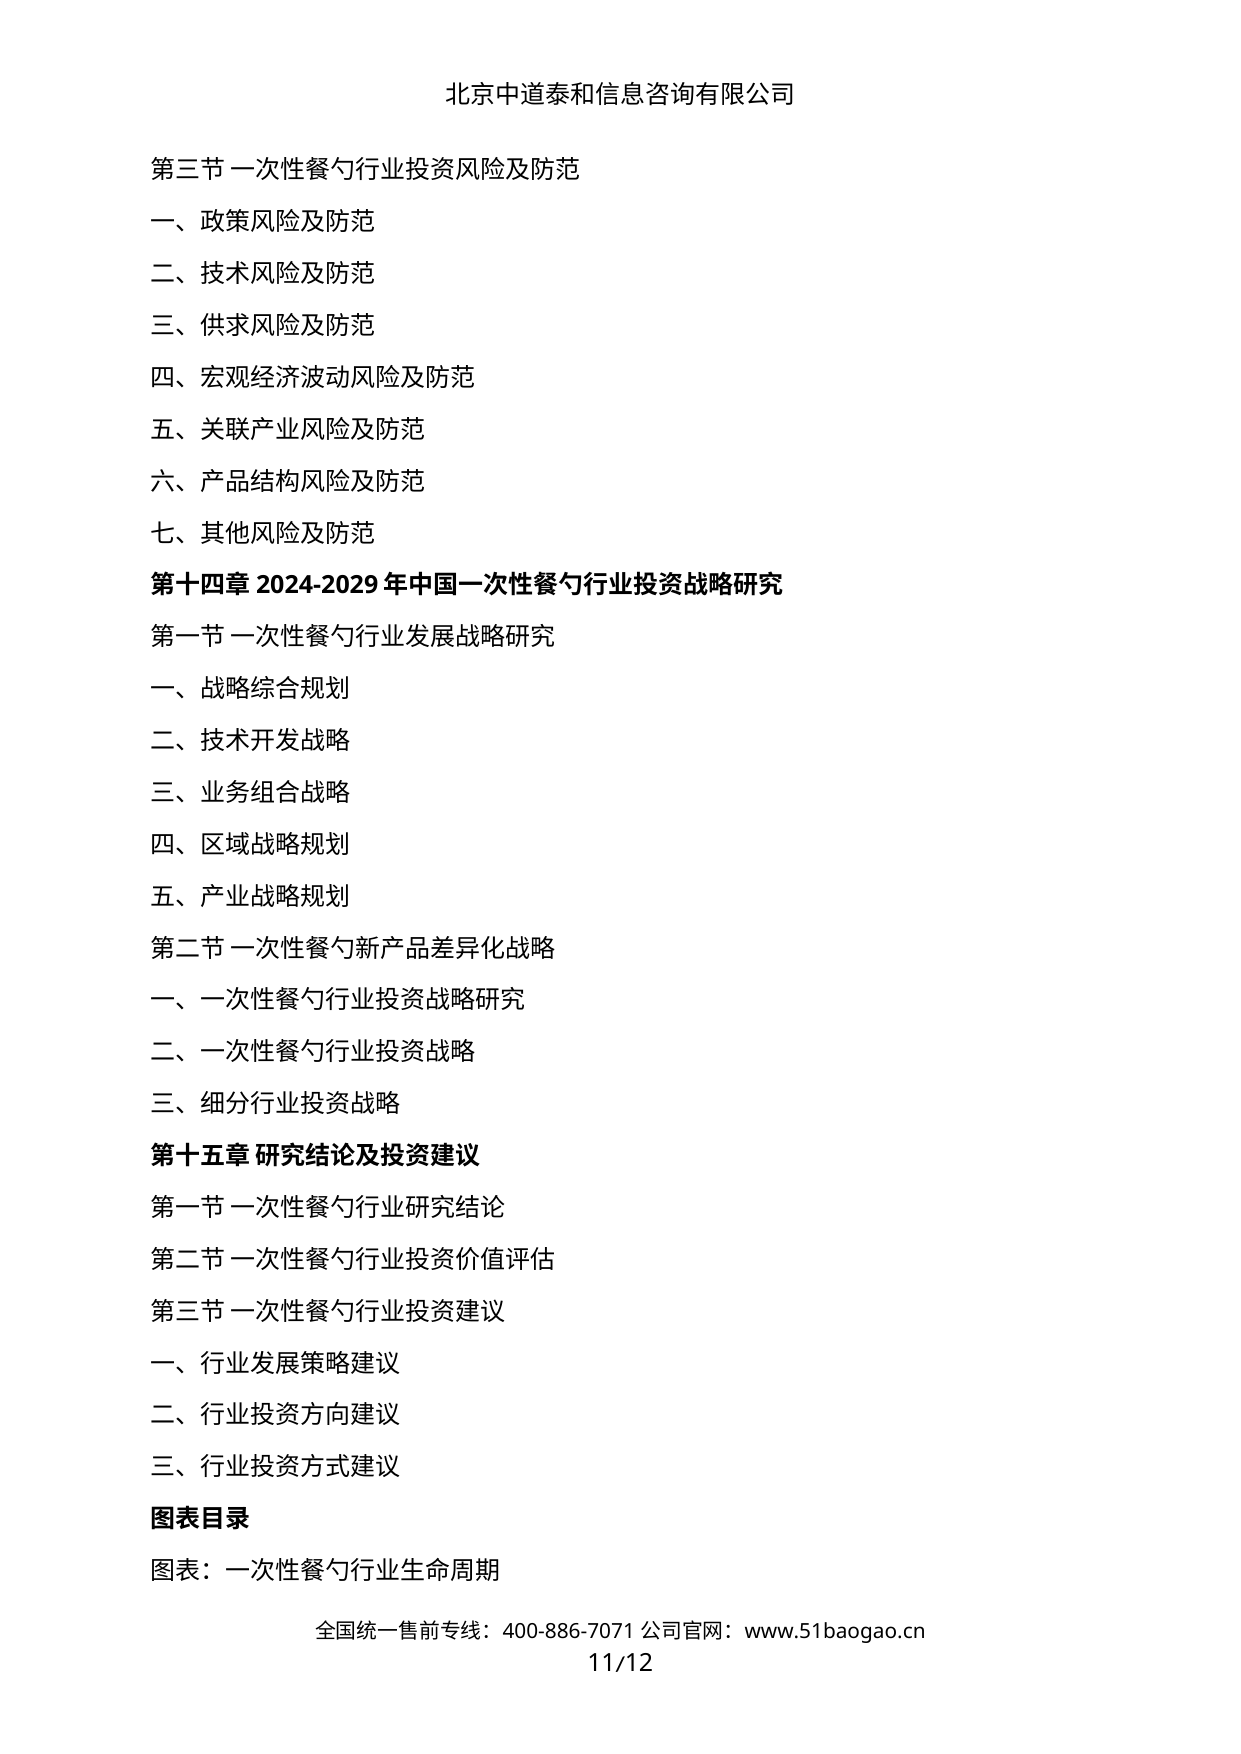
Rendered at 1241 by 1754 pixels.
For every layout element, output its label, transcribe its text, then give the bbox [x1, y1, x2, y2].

text 第二节 一次性餐勺行业投资价值评估 [150, 1239, 1090, 1276]
text 五、产业战略规划 [150, 876, 1090, 912]
text 七、其他风险及防范 [150, 513, 1090, 549]
text 第十五章 研究结论及投资建议 [150, 1136, 1090, 1172]
text 第一节 一次性餐勺行业研究结论 [150, 1187, 1090, 1224]
text 第十四章 2024-2029年中国一次性餐勺行业投资战略研究 [150, 565, 1090, 601]
text 二、一次性餐勺行业投资战略 [150, 1032, 1090, 1068]
text 四、区域战略规划 [150, 824, 1090, 861]
text 三、细分行业投资战略 [150, 1084, 1090, 1120]
text 图表目录 [150, 1499, 1090, 1535]
text 六、产品结构风险及防范 [150, 461, 1090, 497]
text 三、业务组合战略 [150, 772, 1090, 809]
text 一、政策风险及防范 [150, 202, 1090, 238]
text 第三节 一次性餐勺行业投资风险及防范 [150, 150, 1090, 186]
text 五、关联产业风险及防范 [150, 409, 1090, 446]
text 二、技术风险及防范 [150, 254, 1090, 290]
text 三、供求风险及防范 [150, 306, 1090, 342]
text 四、宏观经济波动风险及防范 [150, 357, 1090, 394]
text 第三节 一次性餐勺行业投资建议 [150, 1291, 1090, 1327]
text 三、行业投资方式建议 [150, 1447, 1090, 1483]
text 一、战略综合规划 [150, 669, 1090, 705]
text 二、行业投资方向建议 [150, 1395, 1090, 1431]
text 一、行业发展策略建议 [150, 1343, 1090, 1379]
text 图表：一次性餐勺行业生命周期 [150, 1551, 1090, 1587]
text 第二节 一次性餐勺新产品差异化战略 [150, 928, 1090, 964]
text 第一节 一次性餐勺行业发展战略研究 [150, 617, 1090, 653]
text 一、一次性餐勺行业投资战略研究 [150, 980, 1090, 1016]
text 二、技术开发战略 [150, 721, 1090, 757]
